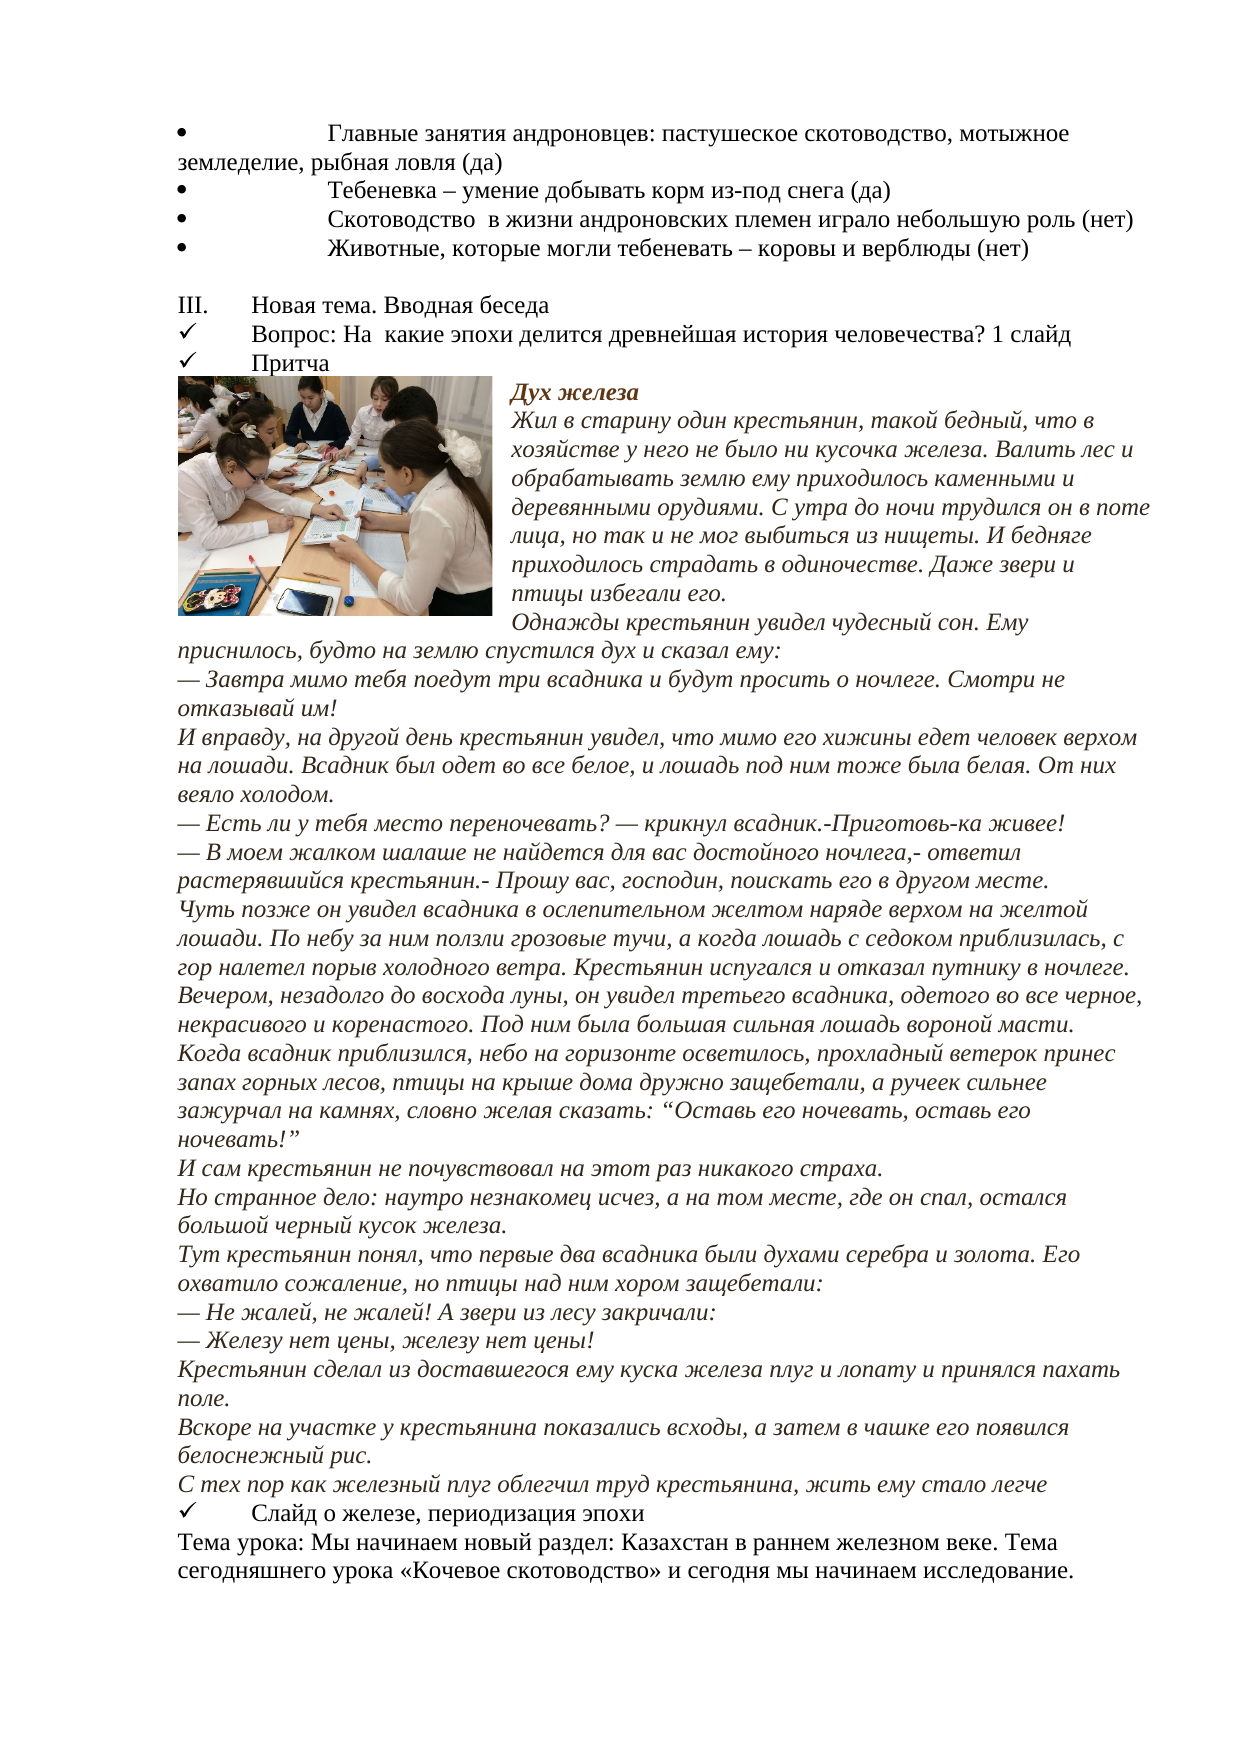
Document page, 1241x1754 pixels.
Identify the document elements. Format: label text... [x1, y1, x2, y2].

text Жил в старину один крестьянин, такой бедный, что в хозяйстве у него не было ни кусочка железа. Валить лес и обрабатывать землю ему приходилось каменными и деревянными орудиями. С утра до ночи трудился он в поте лица, но так и не мог выбиться из нищеты. И бедняге приходилось страдать в одиночестве. Даже звери и птицы избегали его. [492, 406, 1152, 607]
text — В моем жалком шалаше не найдется для вас достойного ночлега,- ответил растерявшийся крестьянин.- Прошу вас, господин, поискать его в другом месте. [177, 837, 1152, 894]
list Скотоводство в жизни андроновских племен играло небольшую роль (нет) [177, 204, 1152, 233]
text Вечером, незадолго до восхода луны, он увидел третьего всадника, одетого во все черное, некрасивого и коренастого. Под ним была большая сильная лошадь вороной масти. [177, 981, 1152, 1038]
text Однажды крестьянин увидел чудесный сон. Ему приснилось, будто на землю спустился дух и сказал ему: [177, 607, 1152, 664]
list Притча [177, 348, 1152, 377]
text Но странное дело: наутро незнакомец исчез, а на том месте, где он спал, остался большой черный кусок железа. [177, 1182, 1152, 1239]
text — Железу нет цены, железу нет цены! [177, 1326, 1152, 1354]
list Тебеневка – умение добывать корм из-под снега (да) [177, 176, 1152, 204]
text С тех пор как железный плуг облегчил труд крестьянина, жить ему стало легче [177, 1469, 1152, 1498]
list Главные занятия андроновцев: пастушеское скотоводство, мотыжное земледелие, рыбная ловля (да) [177, 118, 1152, 176]
text Крестьянин сделал из доставшегося ему куска железа плуг и лопату и принялся пахать поле. [177, 1354, 1152, 1412]
text Когда всадник приблизился, небо на горизонте осветилось, прохладный ветерок принес запах горных лесов, птицы на крыше дома дружно защебетали, а ручеек сильнее зажурчал на камнях, словно желая сказать: “Оставь его ночевать, оставь его ночевать!” [177, 1038, 1152, 1153]
picture [176, 376, 492, 614]
text Чуть позже он увидел всадника в ослепительном желтом наряде верхом на желтой лошади. По небу за ним ползли грозовые тучи, а когда лошадь с седоком приблизилась, с гор налетел порыв холодного ветра. Крестьянин испугался и отказал путнику в ночлеге. [177, 894, 1152, 981]
text Дух железа [492, 377, 1152, 406]
text И вправду, на другой день крестьянин увидел, что мимо его хижины едет человек верхом на лошади. Всадник был одет во все белое, и лошадь под ним тоже была белая. От них веяло холодом. [177, 722, 1152, 808]
list Вопрос: На какие эпохи делится древнейшая история человечества? 1 слайд [177, 319, 1152, 348]
list Слайд о железе, периодизация эпохи [177, 1498, 1152, 1527]
text Тема урока: Мы начинаем новый раздел: Казахстан в раннем железном веке. Тема сегодняшнего урока «Кочевое скотоводство» и сегодня мы начинаем исследование. [177, 1527, 1152, 1584]
list Новая тема. Вводная беседа [177, 291, 1152, 319]
text — Завтра мимо тебя поедут три всадника и будут просить о ночлеге. Смотри не отказывай им! [177, 664, 1152, 722]
text — Не жалей, не жалей! А звери из лесу закричали: [177, 1297, 1152, 1326]
text Вскоре на участке у крестьянина показались всходы, а затем в чашке его появился белоснежный рис. [177, 1412, 1152, 1469]
text — Есть ли у тебя место переночевать? — крикнул всадник.-Приготовь-ка живее! [177, 808, 1152, 837]
list Животные, которые могли тебеневать – коровы и верблюды (нет) [177, 233, 1152, 262]
text И сам крестьянин не почувствовал на этот раз никакого страха. [177, 1153, 1152, 1182]
text Тут крестьянин понял, что первые два всадника были духами серебра и золота. Его охватило сожаление, но птицы над ним хором защебетали: [177, 1239, 1152, 1297]
